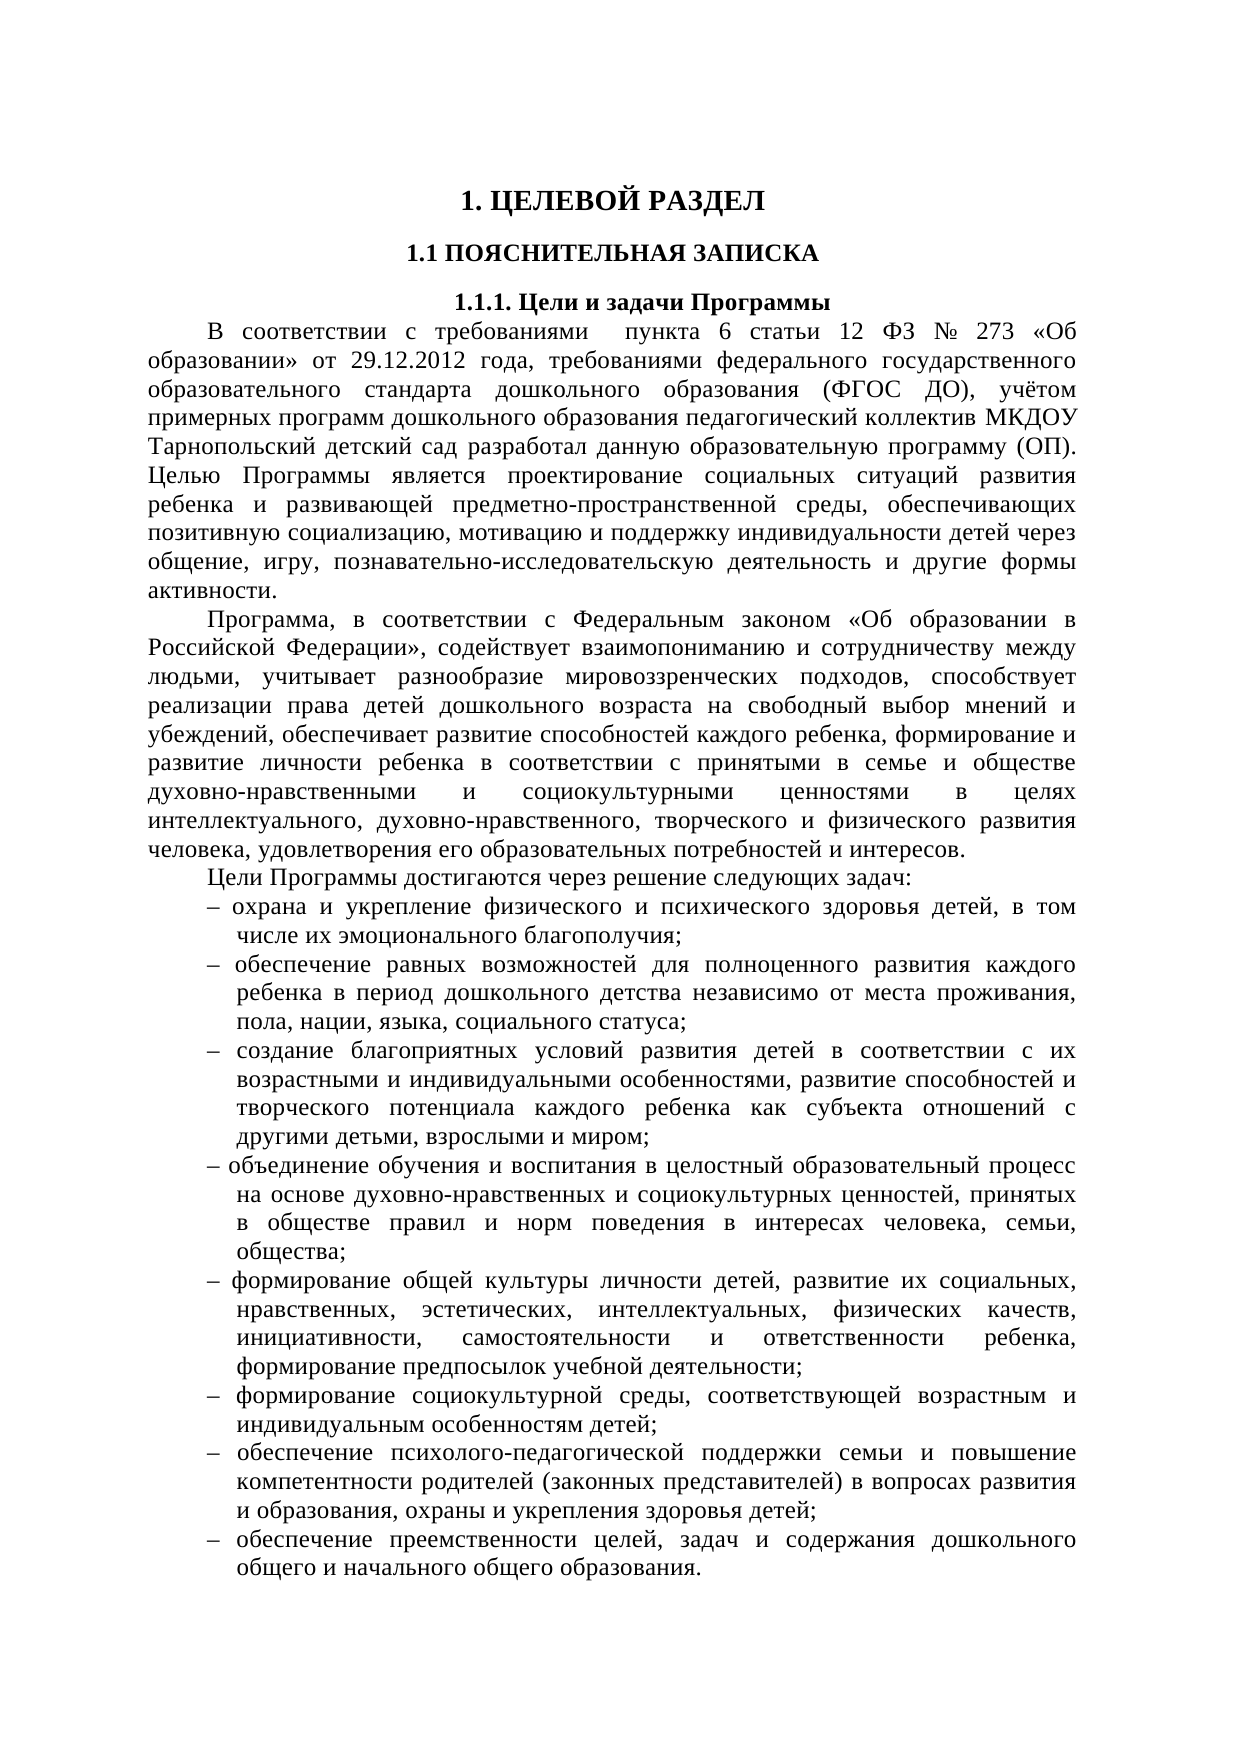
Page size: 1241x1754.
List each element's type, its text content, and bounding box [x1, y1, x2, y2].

text 1. ЦЕЛЕВОЙ РАЗДЕЛ [148, 183, 1078, 217]
text – обеспечение равных возможностей для полноценного развития каждого ребенка в период дошкольного детства независимо от места проживания, пола, нации, языка, социального статуса; [207, 949, 1078, 1035]
text – формирование общей культуры личности детей, развитие их социальных, нравственных, эстетических, интеллектуальных, физических качеств, инициативности, самостоятельности и ответственности ребенка, формирование предпосылок учебной деятельности; [207, 1265, 1078, 1380]
text – создание благоприятных условий развития детей в соответствии с их возрастными и индивидуальными особенностями, развитие способностей и творческого потенциала каждого ребенка как субъекта отношений с другими детьми, взрослыми и миром; [207, 1035, 1078, 1150]
text – обеспечение психолого-педагогической поддержки семьи и повышение компетентности родителей (законных представителей) в вопросах развития и образования, охраны и укрепления здоровья детей; [207, 1437, 1078, 1524]
text Цели Программы достигаются через решение следующих задач: [148, 862, 1078, 891]
text Программа, в соответствии с Федеральным законом «Об образовании в Российской Федерации», содействует взаимопониманию и сотрудничеству между людьми, учитывает разнообразие мировоззренческих подходов, способствует реализации права детей дошкольного возраста на свободный выбор мнений и убеждений, обеспечивает развитие способностей каждого ребенка, формирование и развитие личности ребенка в соответствии с принятыми в семье и обществе духовно-нравственными и социокультурными ценностями в целях интеллектуального, духовно-нравственного, творческого и физического развития человека, удовлетворения его образовательных потребностей и интересов. [148, 604, 1078, 862]
text 1.1.1. Цели и задачи Программы [148, 287, 1078, 316]
text – обеспечение преемственности целей, задач и содержания дошкольного общего и начального общего образования. [207, 1524, 1078, 1581]
text – объединение обучения и воспитания в целостный образовательный процесс на основе духовно-нравственных и социокультурных ценностей, принятых в обществе правил и норм поведения в интересах человека, семьи, общества; [207, 1150, 1078, 1265]
text – охрана и укрепление физического и психического здоровья детей, в том числе их эмоционального благополучия; [207, 891, 1078, 949]
text 1.1 ПОЯСНИТЕЛЬНАЯ ЗАПИСКА [148, 238, 1078, 267]
text В соответствии с требованиями пункта 6 статьи 12 ФЗ № 273 «Об образовании» от 29.12.2012 года, требованиями федерального государственного образовательного стандарта дошкольного образования (ФГОС ДО), учётом примерных программ дошкольного образования педагогический коллектив МКДОУ Тарнопольский детский сад разработал данную образовательную программу (ОП). Целью Программы является проектирование социальных ситуаций развития ребенка и развивающей предметно-пространственной среды, обеспечивающих позитивную социализацию, мотивацию и поддержку индивидуальности детей через общение, игру, познавательно-исследовательскую деятельность и другие формы активности. [148, 316, 1078, 604]
text – формирование социокультурной среды, соответствующей возрастным и индивидуальным особенностям детей; [207, 1380, 1078, 1437]
